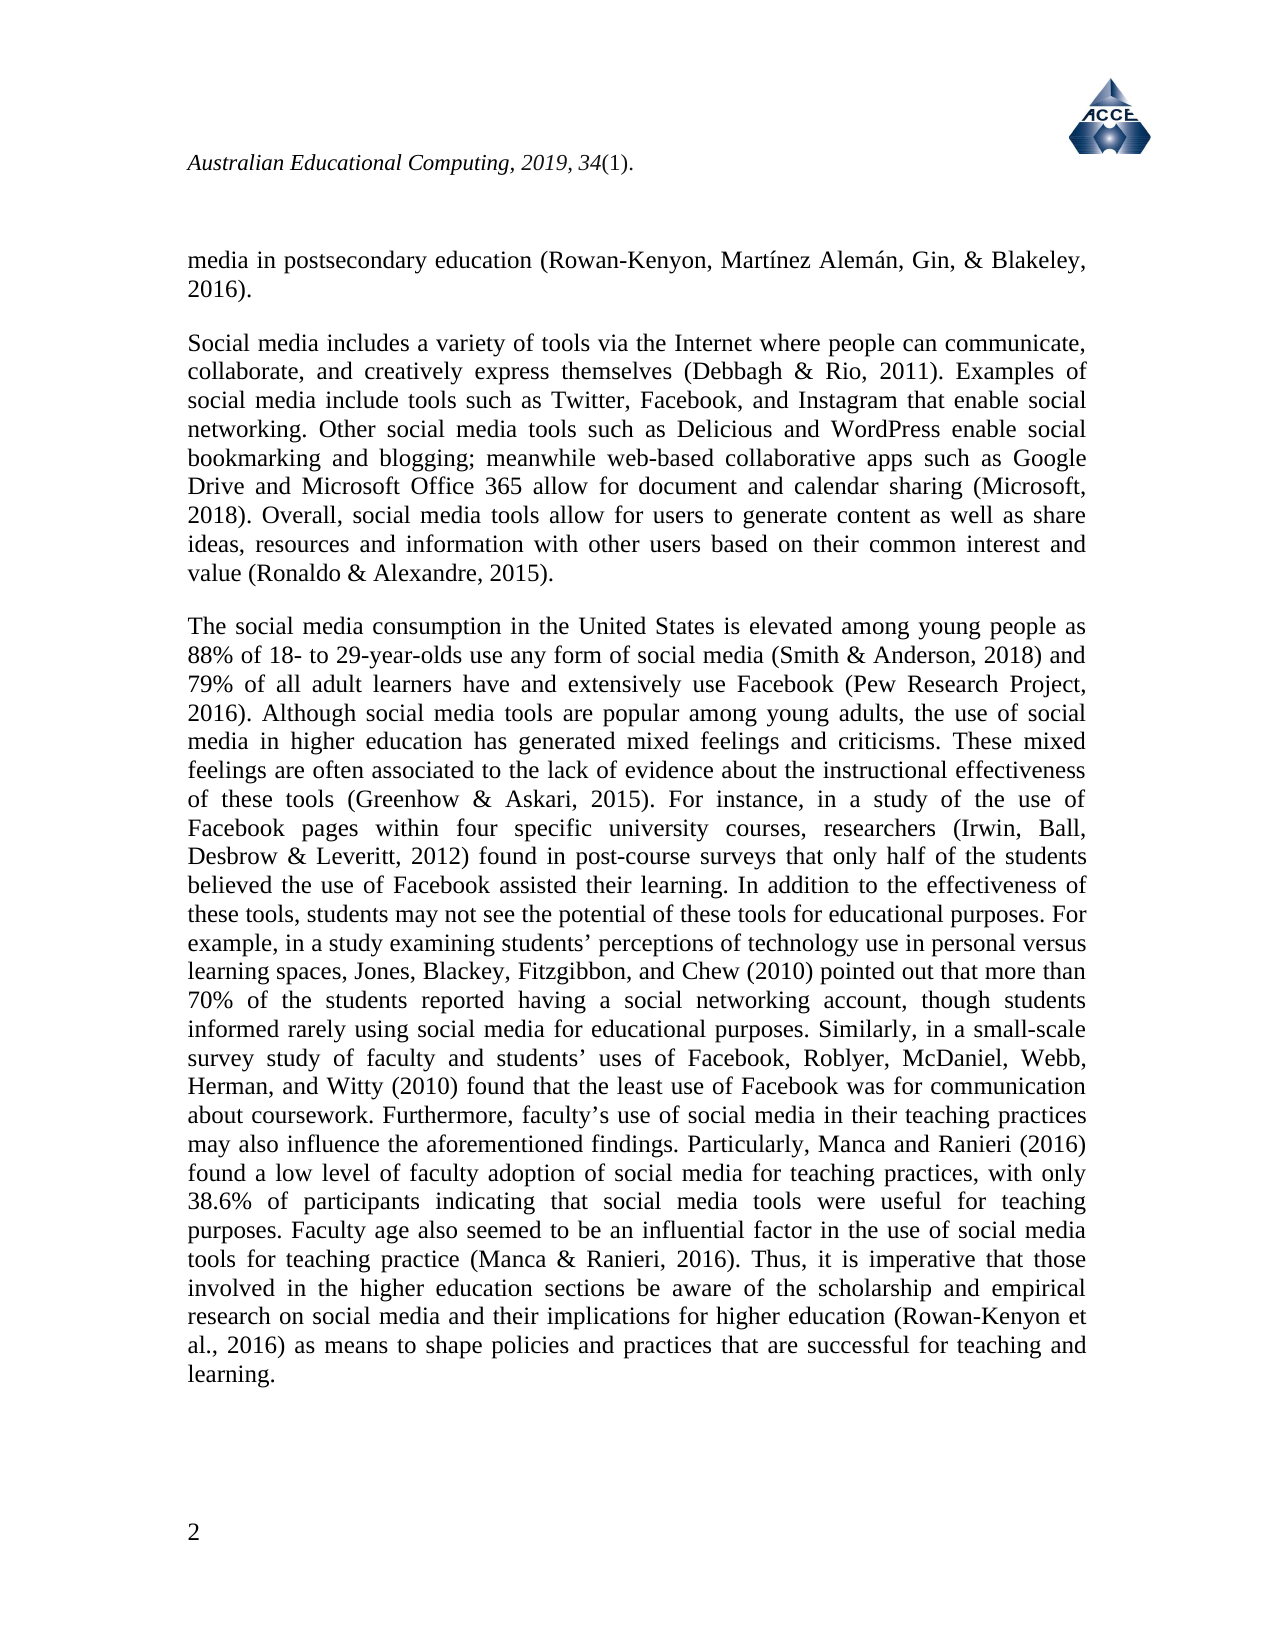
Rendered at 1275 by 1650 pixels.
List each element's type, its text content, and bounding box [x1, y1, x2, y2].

picture [1069, 78, 1151, 154]
text Social media includes a variety of tools via the Internet where people can communicate, collaborate, and creatively express themselves (Debbagh & Rio, 2011). Examples of social media include tools such as Twitter, Facebook, and Instagram that enable social networking. Other social media tools such as Delicious and WordPress enable social bookmarking and blogging; meanwhile web-based collaborative apps such as Google Drive and Microsoft Office 365 allow for document and calendar sharing (Microsoft, 2018). Overall, social media tools allow for users to generate content as well as share ideas, resources and information with other users based on their common interest and value (Ronaldo & Alexandre, 2015). [187, 328, 1087, 586]
text The social media consumption in the United States is elevated among young people as 88% of 18- to 29-year-olds use any form of social media (Smith & Anderson, 2018) and 79% of all adult learners have and extensively use Facebook (Pew Research Project, 2016). Although social media tools are popular among young adults, the use of social media in higher education has generated mixed feelings and criticisms. These mixed feelings are often associated to the lack of evidence about the instructional effectiveness of these tools (Greenhow & Askari, 2015). For instance, in a study of the use of Facebook pages within four specific university courses, researchers (Irwin, Ball, Desbrow & Leveritt, 2012) found in post-course surveys that only half of the students believed the use of Facebook assisted their learning. In addition to the effectiveness of these tools, students may not see the potential of these tools for educational purposes. For example, in a study examining students’ perceptions of technology use in personal versus learning spaces, Jones, Blackey, Fitzgibbon, and Chew (2010) pointed out that more than 70% of the students reported having a social networking account, though students informed rarely using social media for educational purposes. Similarly, in a small-scale survey study of faculty and students’ uses of Facebook, Roblyer, McDaniel, Webb, Herman, and Witty (2010) found that the least use of Facebook was for communication about coursework. Furthermore, faculty’s use of social media in their teaching practices may also influence the aforementioned findings. Particularly, Manca and Ranieri (2016) found a low level of faculty adoption of social media for teaching practices, with only 38.6% of participants indicating that social media tools were useful for teaching purposes. Faculty age also seemed to be an influential factor in the use of social media tools for teaching practice (Manca & Ranieri, 2016). Thus, it is imperative that those involved in the higher education sections be aware of the scholarship and empirical research on social media and their implications for higher education (Rowan-Kenyon et al., 2016) as means to shape policies and practices that are successful for teaching and learning. [187, 611, 1087, 1388]
